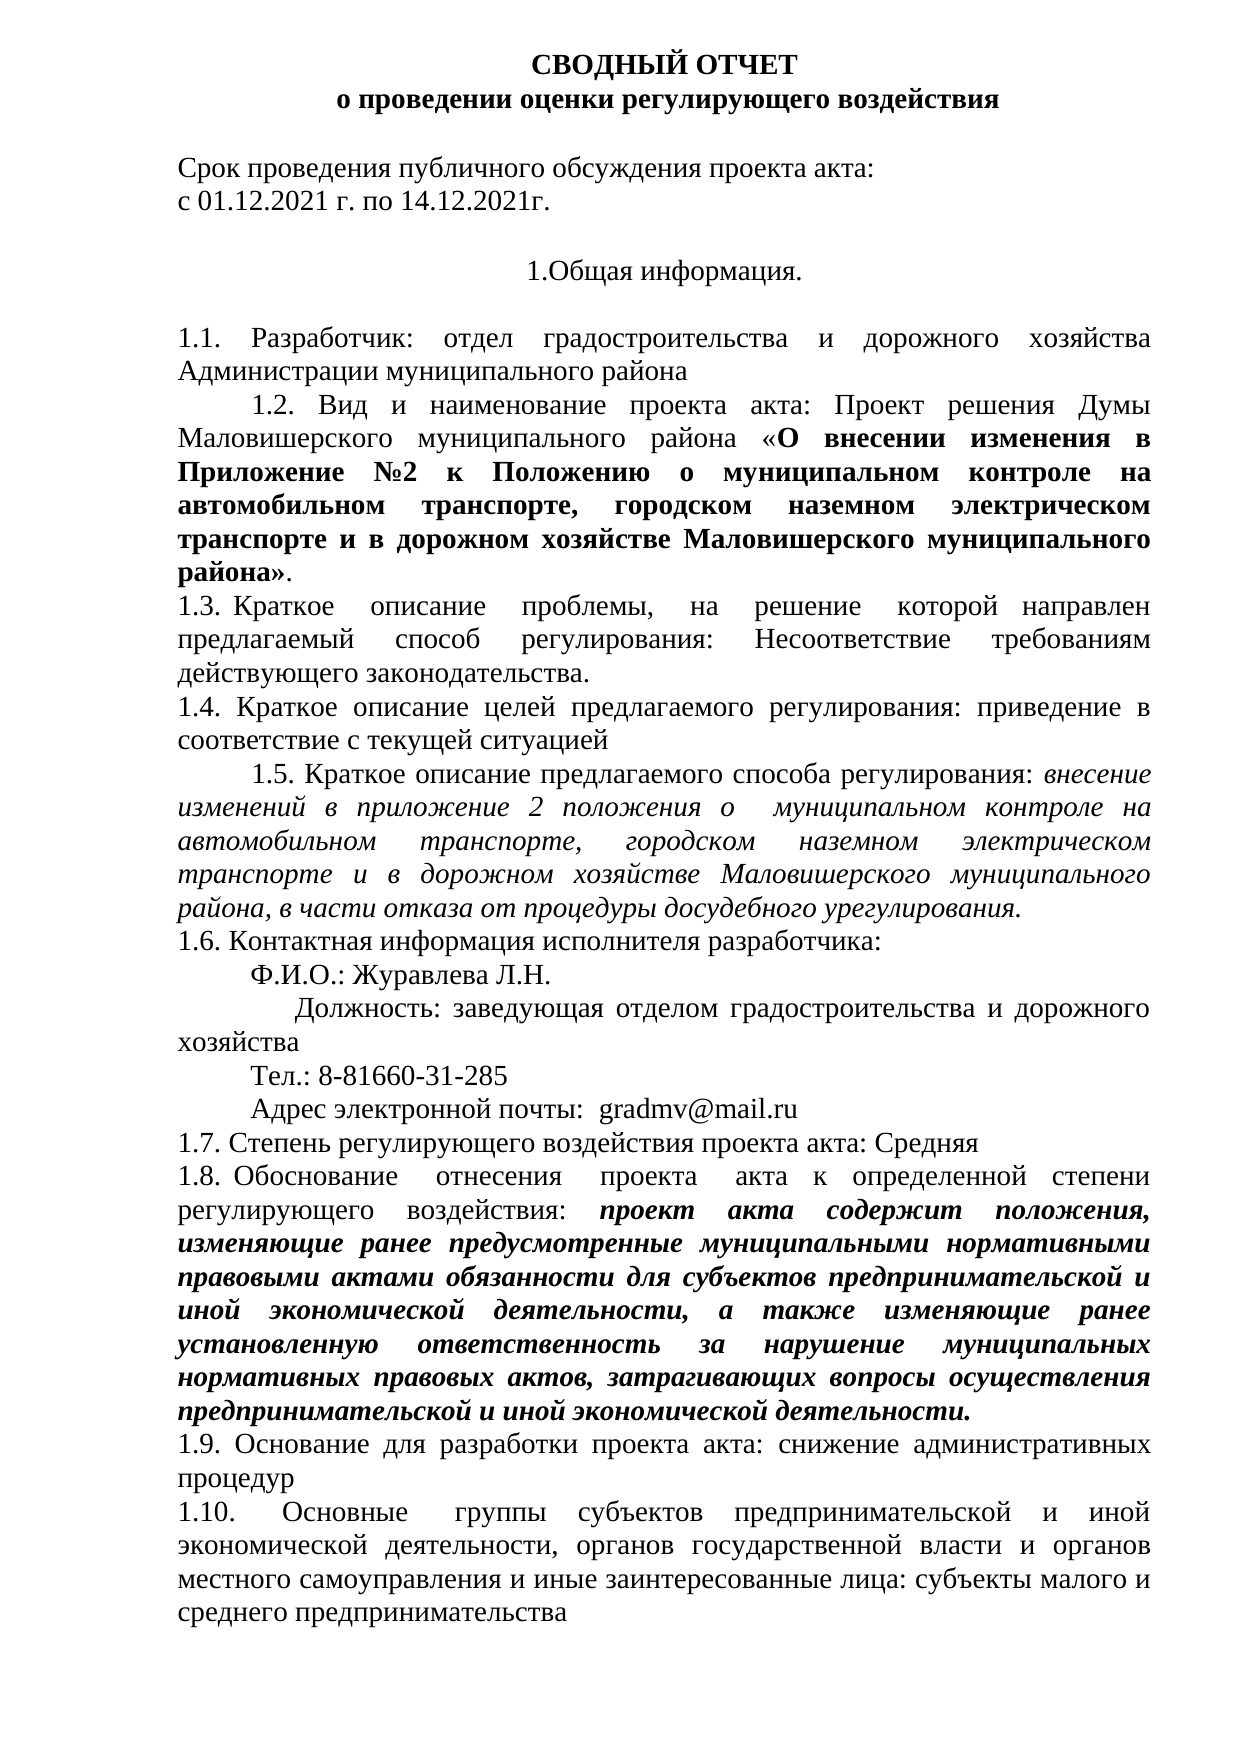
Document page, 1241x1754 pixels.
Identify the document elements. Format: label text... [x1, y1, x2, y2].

text 1.1. Разработчик: отдел градостроительства и дорожного хозяйства Администрации муниципального района [177, 320, 1152, 387]
text Должность: заведующая отделом градостроительства и дорожного хозяйства [177, 991, 1152, 1058]
text с 01.12.2021 г. по 14.12.2021г. [177, 183, 1152, 217]
text 1.9. Основание для разработки проекта акта: снижение административных процедур [177, 1427, 1152, 1494]
text 1.5. Краткое описание предлагаемого способа регулирования: внесение изменений в приложение 2 положения о муниципальном контроле на автомобильном транспорте, городском наземном электрическом транспорте и в дорожном хозяйстве Маловишерского муниципального района, в части отказа от процедуры досудебного урегулирования. [177, 756, 1152, 923]
text Адрес электронной почты: gradmv@mail.ru [177, 1091, 1152, 1125]
text 1.8. Обоснование отнесения проекта акта к определенной степени регулирующего воздействия: проект акта содержит положения, изменяющие ранее предусмотренные муниципальными нормативными правовыми актами обязанности для субъектов предпринимательской и иной экономической деятельности, а также изменяющие ранее установленную ответственность за нарушение муниципальных нормативных правовых актов, затрагивающих вопросы осуществления предпринимательской ‎и иной экономической деятельности. [177, 1158, 1152, 1427]
text 1.3. Краткое описание проблемы, на решение которой направлен предлагаемый способ регулирования: Несоответствие требованиям действующего законодательства. [177, 588, 1152, 689]
text 1.2. Вид и наименование проекта акта: Проект решения Думы Маловишерского муниципального района «О внесении изменения в Приложение №2 к Положению о муниципальном контроле на автомобильном транспорте, городском наземном электрическом транспорте и в дорожном хозяйстве Маловишерского муниципального района». [177, 387, 1152, 588]
text СВОДНЫЙ ОТЧЕТ [177, 47, 1152, 81]
text 1.6. Контактная информация исполнителя разработчика: [177, 923, 1152, 957]
text Тел.: 8-81660-31-285 [177, 1058, 1152, 1091]
text 1.4. Краткое описание целей предлагаемого регулирования: приведение в соответствие с текущей ситуацией [177, 689, 1152, 756]
text Ф.И.О.: Журавлева Л.Н. [177, 957, 1152, 991]
text о проведении оценки регулирующего воздействия [177, 81, 1152, 114]
text 1.7. Степень регулирующего воздействия проекта акта: Средняя [177, 1125, 1152, 1158]
text 1.10. Основные группы субъектов предпринимательской и иной экономической деятельности, органов государственной власти и органов местного самоуправления и иные заинтересованные лица: субъекты малого и среднего предпринимательства [177, 1494, 1152, 1628]
text 1.Общая информация. [177, 253, 1152, 286]
text Срок проведения публичного обсуждения проекта акта: [177, 150, 1152, 183]
